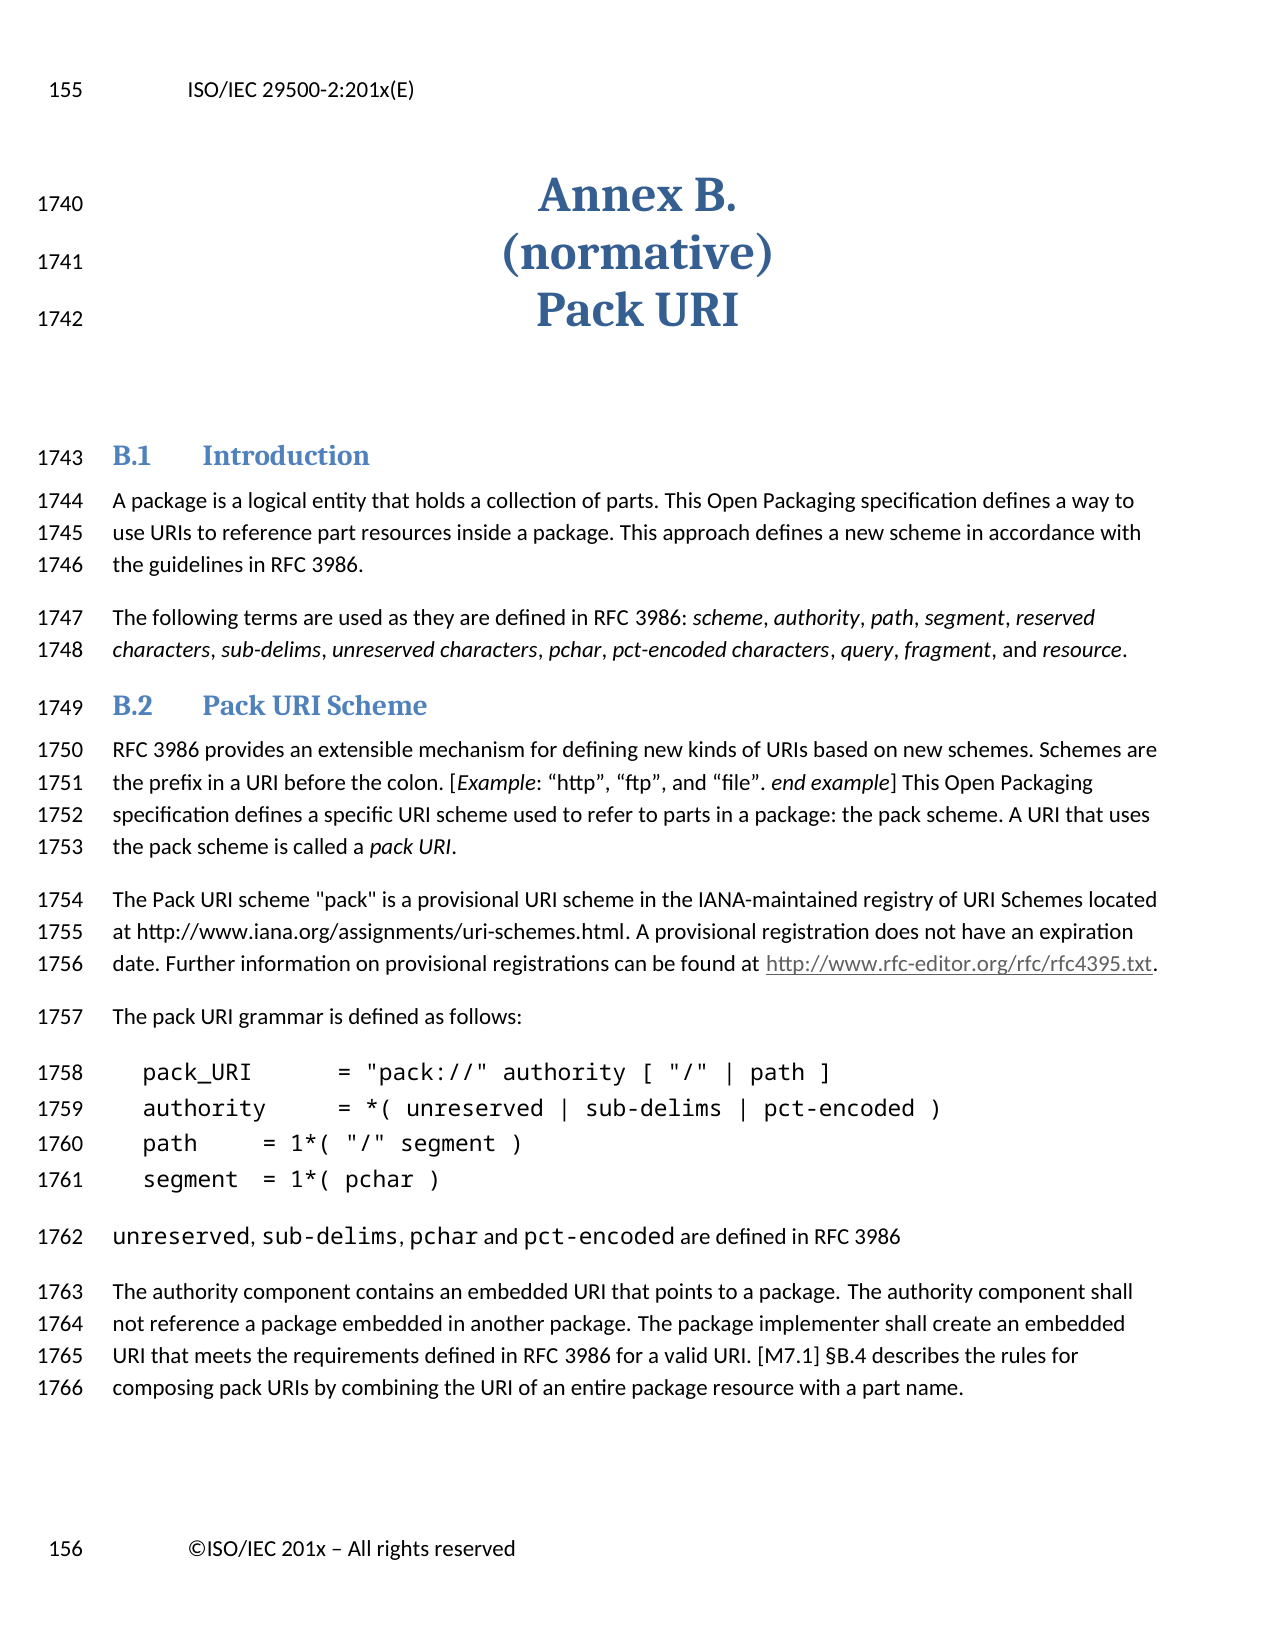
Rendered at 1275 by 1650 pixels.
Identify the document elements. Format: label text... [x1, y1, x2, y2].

text (normative) Pack URI [112, 167, 1162, 339]
text RFC 3986 provides an extensible mechanism for defining new kinds of based on new schemes. Schemes are the prefix in a URI before the colon. [Example: “http”, “ftp”, and “file”. end example] This Open Packaging specification defines a specific URI scheme used to refer to parts in a package: the pack scheme. A URI that uses the pack scheme is called a pack URI. [112, 736, 1162, 860]
text The pack URI grammar is defined as follows: [112, 1002, 1162, 1031]
text Introduction [112, 439, 1162, 473]
text Pack URI Scheme [112, 689, 1162, 722]
text The following terms are used as they are defined in RFC 3986: scheme, authority, path, segment, reserved characters, sub-delims, unreserved characters, pchar, pct-encoded characters, query, fragment, and resource. [112, 603, 1162, 664]
text pack_URI = "pack://" authority [ "/" | path ] [142, 1056, 1162, 1087]
text A package is a logical entity that holds a collection of parts. This Open Packaging specification defines a way to use to reference part resources inside a package. This approach defines a new scheme in accordance with the guidelines in RFC 3986. [112, 486, 1162, 578]
text segment = 1*( pchar ) [142, 1163, 1162, 1194]
text authority = *( unreserved | sub-delims | pct-encoded ) [142, 1091, 1162, 1123]
text unreserved, sub-delims, pchar and pct-encoded are defined in RFC 3986 [112, 1220, 1162, 1251]
text The authority component contains an embedded URI that points to a package. The authority component shall not reference a package embedded in another package. The package implementer shall create an embedded URI that meets the requirements defined in RFC 3986 for a valid URI. [M7.1] § describes the rules for composing pack by combining the URI of an entire package resource with a part name. [112, 1277, 1162, 1401]
text The Pack URI scheme "pack" is a provisional URI scheme in the IANA-maintained registry of URI Schemes located at http://www.iana.org/assignments/uri-schemes.html. A provisional registration does not have an expiration date. Further information on provisional registrations can be found at http://www.rfc-editor.org/rfc/rfc4395.txt. [112, 885, 1162, 977]
text path = 1*( "/" segment ) [142, 1127, 1162, 1159]
